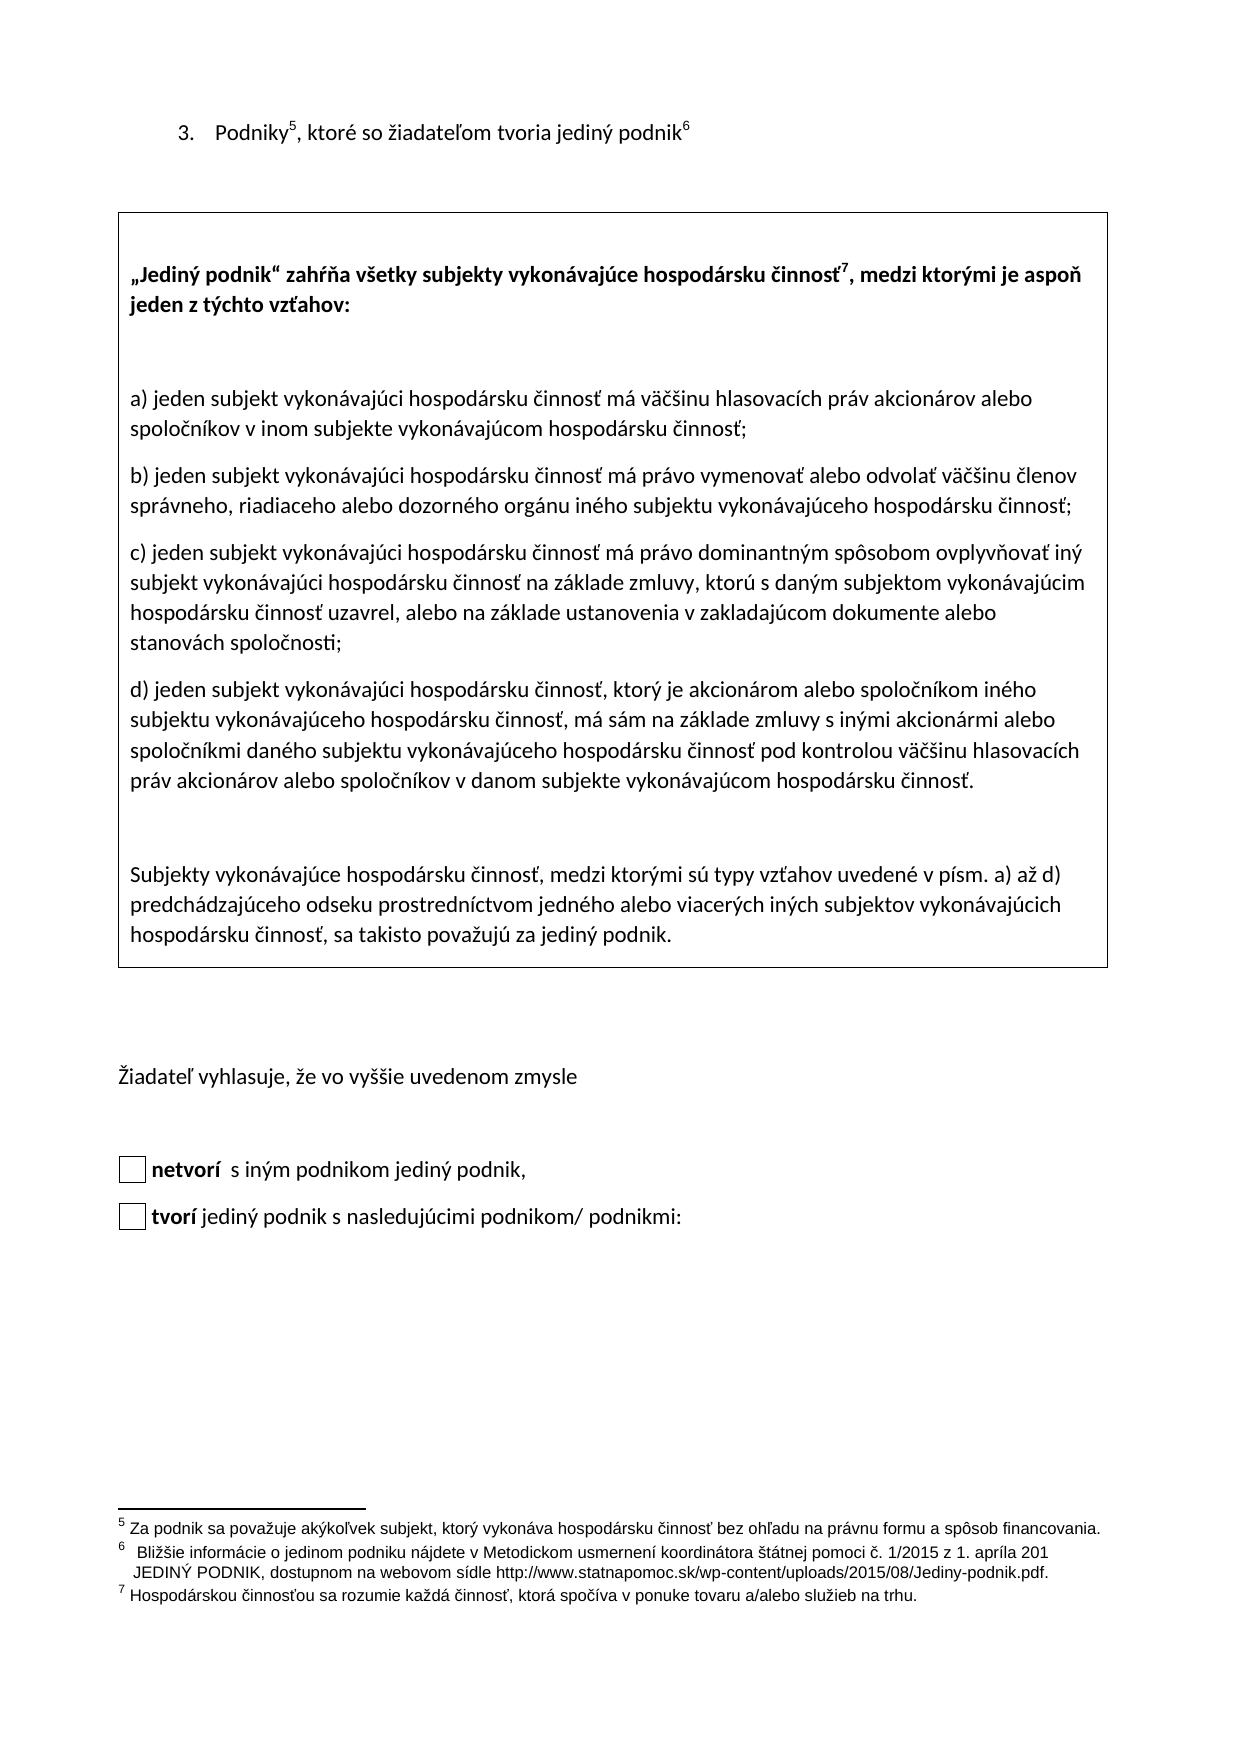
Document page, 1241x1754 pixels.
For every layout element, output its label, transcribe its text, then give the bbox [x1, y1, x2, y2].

list Podniky, ktoré so žiadateľom tvoria jediný podnik [177, 118, 1107, 146]
text Žiadateľ vyhlasuje, že vo vyššie uvedenom zmysle [118, 1062, 1107, 1090]
text netvorí s iným podnikom jediný podnik, [146, 1156, 1107, 1183]
text tvorí jediný podnik s nasledujúcimi podnikom/ podnikmi: [118, 1202, 1107, 1230]
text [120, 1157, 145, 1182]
table_header „Jediný podnik“ zahŕňa všetky subjekty vykonávajúce hospodársku činnosť, medzi ktorými je aspoň jeden z týchto vzťahov: a) jeden subjekt vykonávajúci hospodársku činnosť má väčšinu hlasovacích práv akcionárov alebo spoločníkov v inom subjekte vykonávajúcom hospodársku činnosť; b) jeden subjekt vykonávajúci hospodársku činnosť má právo vymenovať alebo odvolať väčšinu členov správneho, riadiaceho alebo dozorného orgánu iného subjektu vykonávajúceho hospodársku činnosť; c) jeden subjekt vykonávajúci hospodársku činnosť má právo dominantným spôsobom ovplyvňovať iný subjekt vykonávajúci hospodársku činnosť na základe zmluvy, ktorú s daným subjektom vykonávajúcim hospodársku činnosť uzavrel, alebo na základe ustanovenia v zakladajúcom dokumente alebo stanovách spoločnosti; d) jeden subjekt vykonávajúci hospodársku činnosť, ktorý je akcionárom alebo spoločníkom iného subjektu vykonávajúceho hospodársku činnosť, má sám na základe zmluvy s inými akcionármi alebo spoločníkmi daného subjektu vykonávajúceho hospodársku činnosť pod kontrolou väčšinu hlasovacích práv akcionárov alebo spoločníkov v danom subjekte vykonávajúcom hospodársku činnosť. Subjekty vykonávajúce hospodársku činnosť, medzi ktorými sú typy vzťahov uvedené v písm. a) až d) predchádzajúceho odseku prostredníctvom jedného alebo viacerých iných subjektov vykonávajúcich hospodársku činnosť, sa takisto považujú za jediný podnik. [119, 213, 1107, 967]
